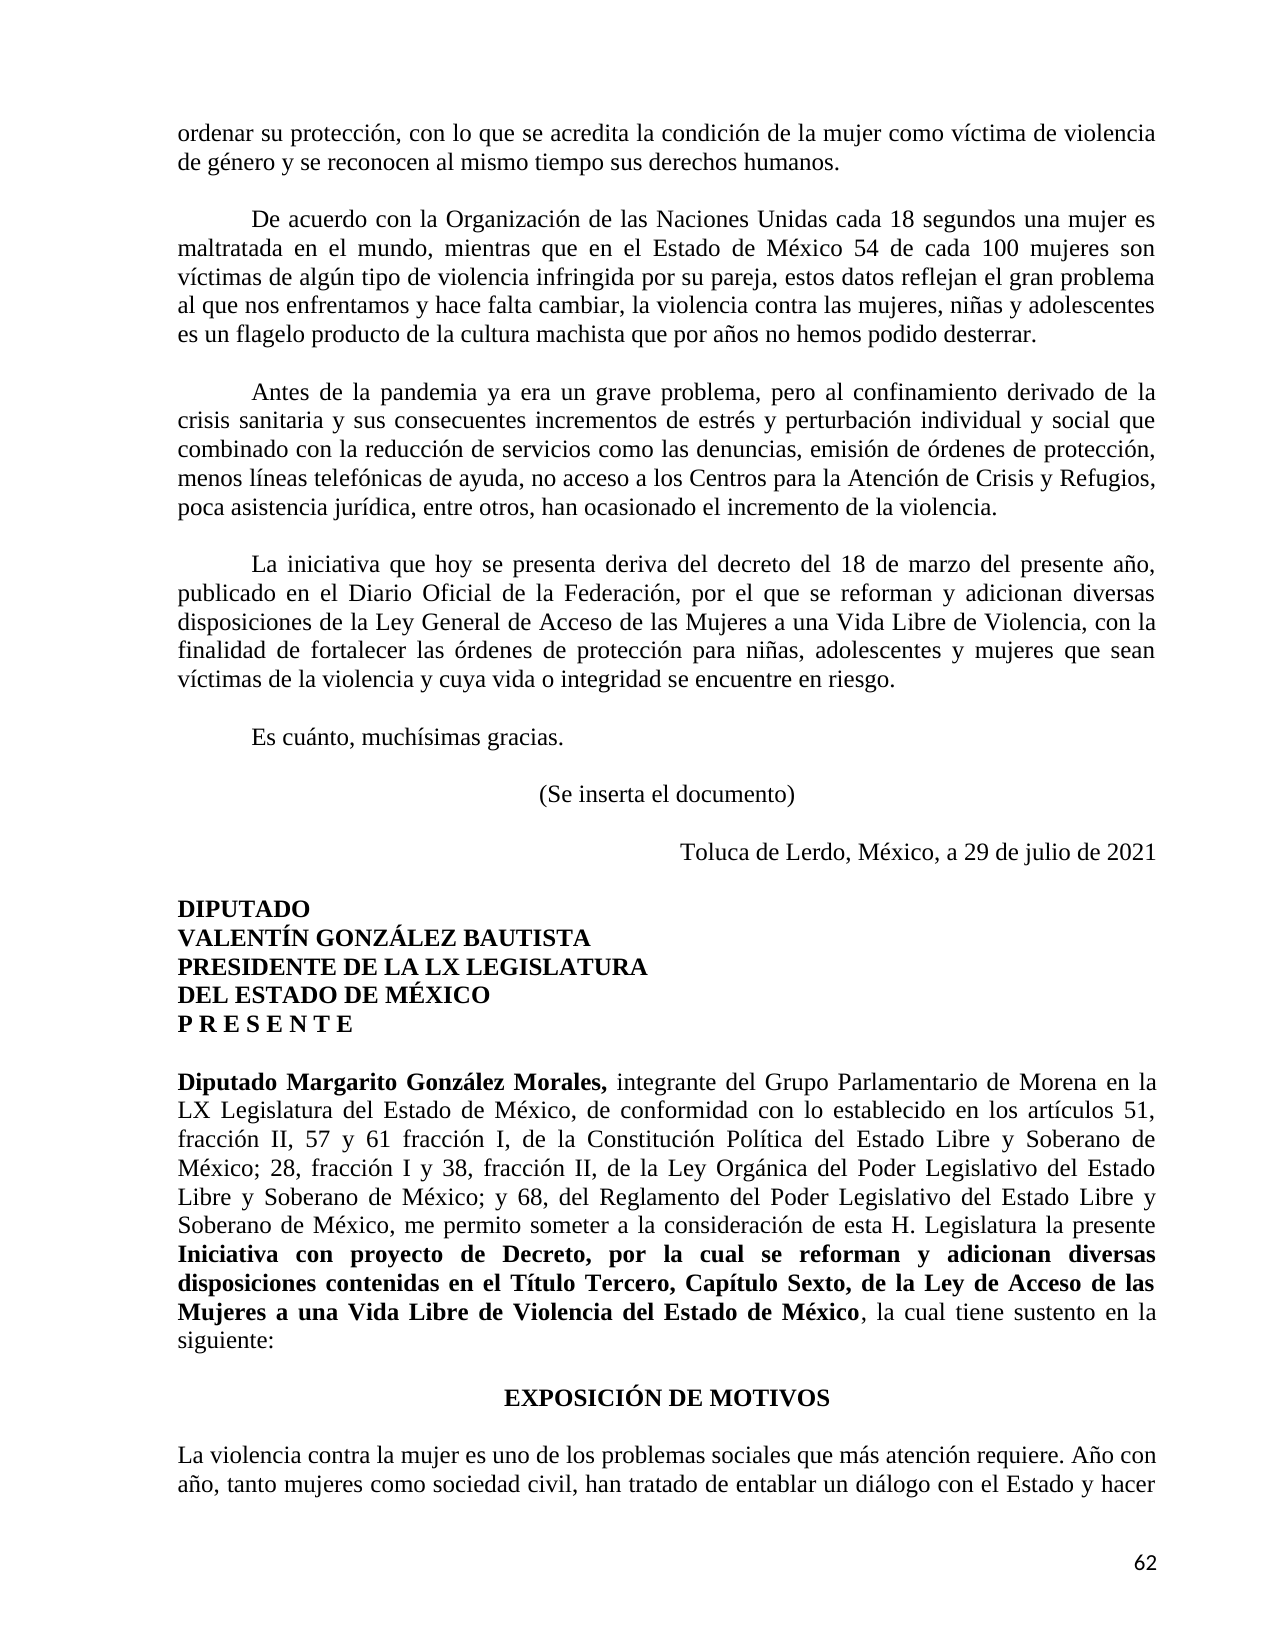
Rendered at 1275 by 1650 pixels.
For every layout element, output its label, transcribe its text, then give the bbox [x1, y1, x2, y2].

text VALENTÍN GONZÁLEZ BAUTISTA [177, 923, 1157, 952]
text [177, 118, 1157, 176]
text P R E S E N T E [177, 1009, 1157, 1038]
text DIPUTADO [177, 894, 1157, 923]
text De acuerdo con la Organización de las Naciones Unidas cada 18 segundos una mujer es maltratada en el mundo, mientras que en el Estado de México 54 de cada 100 mujeres son víctimas de algún tipo de violencia infringida por su pareja, estos datos reflejan el gran problema al que nos enfrentamos y hace falta cambiar, la violencia contra las mujeres, niñas y adolescentes es un flagelo producto de la cultura machista que por años no hemos podido desterrar. [177, 204, 1157, 348]
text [177, 1441, 1157, 1498]
text (Se inserta el documento) [177, 779, 1157, 808]
text Es cuánto, muchísimas gracias. [177, 722, 1157, 751]
text La iniciativa que hoy se presenta deriva del decreto del 18 de marzo del presente año, publicado en el Diario Oficial de la Federación, por el que se reforman y adicionan diversas disposiciones de la Ley General de Acceso de las Mujeres a una Vida Libre de Violencia, con la finalidad de fortalecer las órdenes de protección para niñas, adolescentes y mujeres que sean víctimas de la violencia y cuya vida o integridad se encuentre en riesgo. [177, 549, 1157, 693]
text Diputado Margarito González Morales, integrante del Grupo Parlamentario de Morena en la LX Legislatura del Estado de México, de conformidad con lo establecido en los artículos 51, fracción II, 57 y 61 fracción I, de la Constitución Política del Estado Libre y Soberano de México; 28, fracción I y 38, fracción II, de la Ley Orgánica del Poder Legislativo del Estado Libre y Soberano de México; y 68, del Reglamento del Poder Legislativo del Estado Libre y Soberano de México, me permito someter a la consideración de esta H. Legislatura la presente Iniciativa con proyecto de Decreto, por la cual se reforman y adicionan diversas disposiciones contenidas en el Título Tercero, Capítulo Sexto, de la Ley de Acceso de las Mujeres a una Vida Libre de Violencia del Estado de México, la cual tiene sustento en la siguiente: [177, 1067, 1157, 1354]
text DEL ESTADO DE MÉXICO [177, 981, 1157, 1009]
text Toluca de Lerdo, México, a 29 de julio de 2021 [177, 837, 1157, 866]
text Antes de la pandemia ya era un grave problema, pero al confinamiento derivado de la crisis sanitaria y sus consecuentes incrementos de estrés y perturbación individual y social que combinado con la reducción de servicios como las denuncias, emisión de órdenes de protección, menos líneas telefónicas de ayuda, no acceso a los Centros para la Atención de Crisis y Refugios, poca asistencia jurídica, entre otros, han ocasionado el incremento de la violencia. [177, 377, 1157, 521]
text EXPOSICIÓN DE MOTIVOS [177, 1383, 1157, 1412]
text PRESIDENTE DE LA LX LEGISLATURA [177, 952, 1157, 981]
